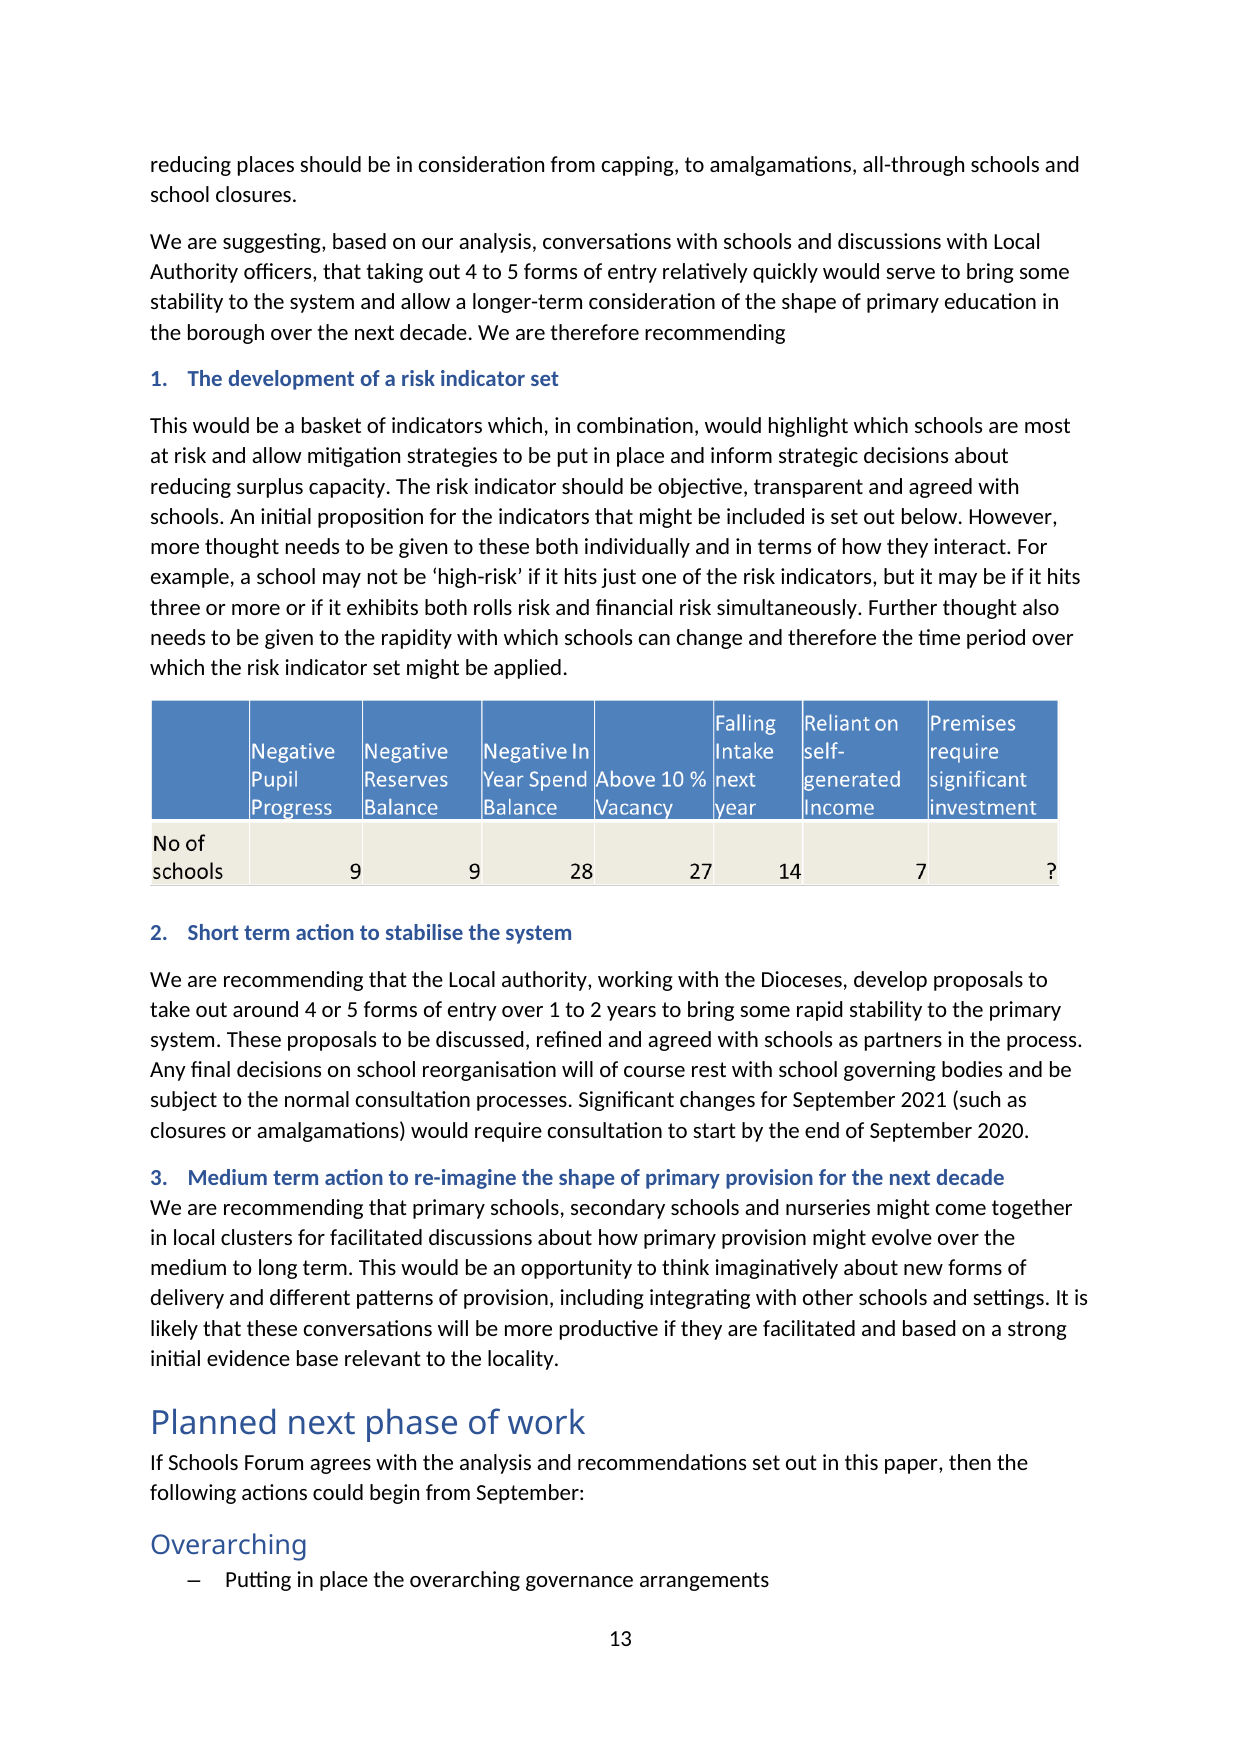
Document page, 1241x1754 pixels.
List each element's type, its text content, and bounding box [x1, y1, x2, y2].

picture [150, 700, 1061, 899]
subtitle Planned next phase of work [150, 1399, 1090, 1444]
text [150, 150, 1090, 208]
list Short term action to stabilise the system [150, 918, 1090, 946]
text This would be a basket of indicators which, in combination, would highlight which schools are most at risk and allow mitigation strategies to be put in place and inform strategic decisions about reducing surplus capacity. The risk indicator should be objective, transparent and agreed with schools. An initial proposition for the indicators that might be included is set out below. However, more thought needs to be given to these both individually and in terms of how they interact. For example, a school may not be ‘high-risk’ if it hits just one of the risk indicators, but it may be if it hits three or more or if it exhibits both rolls risk and financial risk simultaneously. Further thought also needs to be given to the rapidity with which schools can change and therefore the time period over which the risk indicator set might be applied. [150, 411, 1090, 681]
list Putting in place the overarching governance arrangements [187, 1565, 1090, 1593]
list We are recommending that primary schools, secondary schools and nurseries might come together in local clusters for facilitated discussions about how primary provision might evolve over the medium to long term. This would be an opportunity to think imaginatively about new forms of delivery and different patterns of provision, including integrating with other schools and settings. It is likely that these conversations will be more productive if they are facilitated and based on a strong initial evidence base relevant to the locality. [150, 1193, 1090, 1372]
text If Schools Forum agrees with the analysis and recommendations set out in this paper, then the following actions could begin from September: [150, 1448, 1090, 1506]
list Medium term action to re-imagine the shape of primary provision for the next decade [150, 1163, 1090, 1191]
text We are recommending that the Local authority, working with the Dioceses, develop proposals to take out around 4 or 5 forms of entry over 1 to 2 years to bring some rapid stability to the primary system. These proposals to be discussed, refined and agreed with schools as partners in the process. Any final decisions on school reorganisation will of course rest with school governing bodies and be subject to the normal consultation processes. Significant changes for September 2021 (such as closures or amalgamations) would require consultation to start by the end of September 2020. [150, 965, 1090, 1144]
subtitle Overarching [150, 1525, 1090, 1562]
text We are suggesting, based on our analysis, conversations with schools and discussions with Local Authority officers, that taking out 4 to 5 forms of entry relatively quickly would serve to bring some stability to the system and allow a longer-term consideration of the shape of primary education in the borough over the next decade. We are therefore recommending [150, 227, 1090, 346]
list The development of a risk indicator set [150, 364, 1090, 393]
